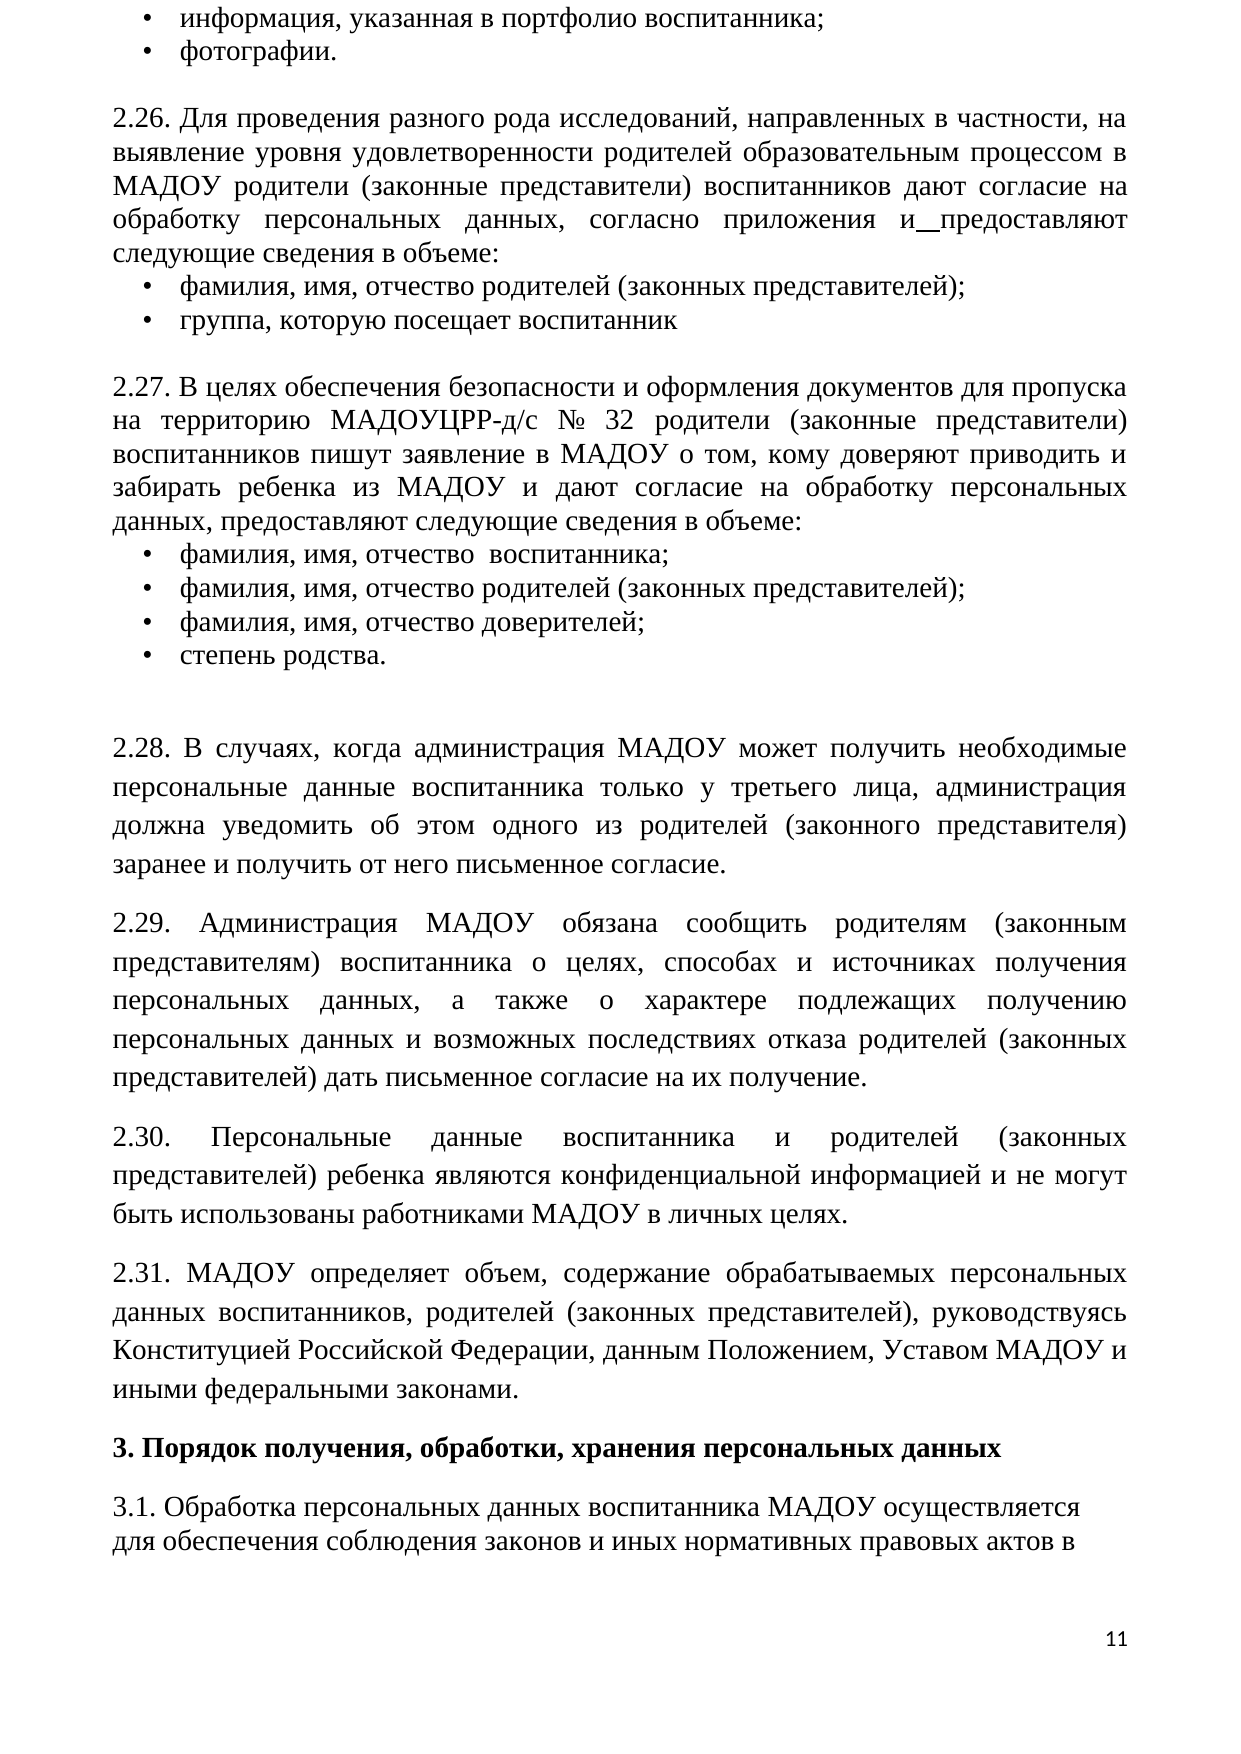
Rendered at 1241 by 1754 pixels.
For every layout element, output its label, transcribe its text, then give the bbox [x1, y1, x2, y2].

list фамилия, имя, отчество воспитанника; [142, 537, 1128, 570]
text 2.27. В целях обеспечения безопасности и оформления документов для пропуска на территорию МАДОУЦРР-д/с № 32 родители (законные представители) воспитанников пишут заявление в МАДОУ о том, кому доверяют приводить и забирать ребенка из МАДОУ и дают согласие на обработку персональных данных, предоставляют следующие сведения в объеме: [112, 369, 1128, 537]
text 2.30. Персональные данные воспитанника и родителей (законных представителей) ребенка являются конфиденциальной информацией и не могут быть использованы работниками МАДОУ в личных целях. [112, 1119, 1128, 1229]
text 2.26. Для проведения разного рода исследований, направленных в частности, на выявление уровня удовлетворенности родителей образовательным процессом в МАДОУ родители (законные представители) воспитанников дают согласие на обработку персональных данных, согласно приложения и предоставляют следующие сведения в объеме: [112, 101, 1128, 268]
text 2.31. МАДОУ определяет объем, содержание обрабатываемых персональных данных воспитанников, родителей (законных представителей), руководствуясь Конституцией Российской Федерации, данным Положением, Уставом МАДОУ и иными федеральными законами. [112, 1255, 1128, 1404]
list фамилия, имя, отчество родителей (законных представителей); [142, 268, 1128, 302]
text 2.28. В случаях, когда администрация МАДОУ может получить необходимые персональные данные воспитанника только у третьего лица, администрация должна уведомить об этом одного из родителей (законного представителя) заранее и получить от него письменное согласие. [112, 730, 1128, 879]
list информация, указанная в портфолио воспитанника; [142, 0, 1128, 33]
text 3.1. Обработка персональных данных воспитанника МАДОУ осуществляется для обеспечения соблюдения законов и иных нормативных правовых актов в [112, 1489, 1128, 1557]
list фамилия, имя, отчество доверителей; [142, 604, 1128, 637]
text 2.29. Администрация МАДОУ обязана сообщить родителям (законным представителям) воспитанника о целях, способах и источниках получения персональных данных, а также о характере подлежащих получению персональных данных и возможных последствиях отказа родителей (законных представителей) дать письменное согласие на их получение. [112, 905, 1128, 1093]
list группа, которую посещает воспитанник [142, 302, 1128, 335]
list степень родства. [142, 637, 1128, 671]
list фотографии. [142, 33, 1128, 67]
list фамилия, имя, отчество родителей (законных представителей); [142, 570, 1128, 604]
text 3. Порядок получения, обработки, хранения персональных данных [112, 1430, 1128, 1464]
